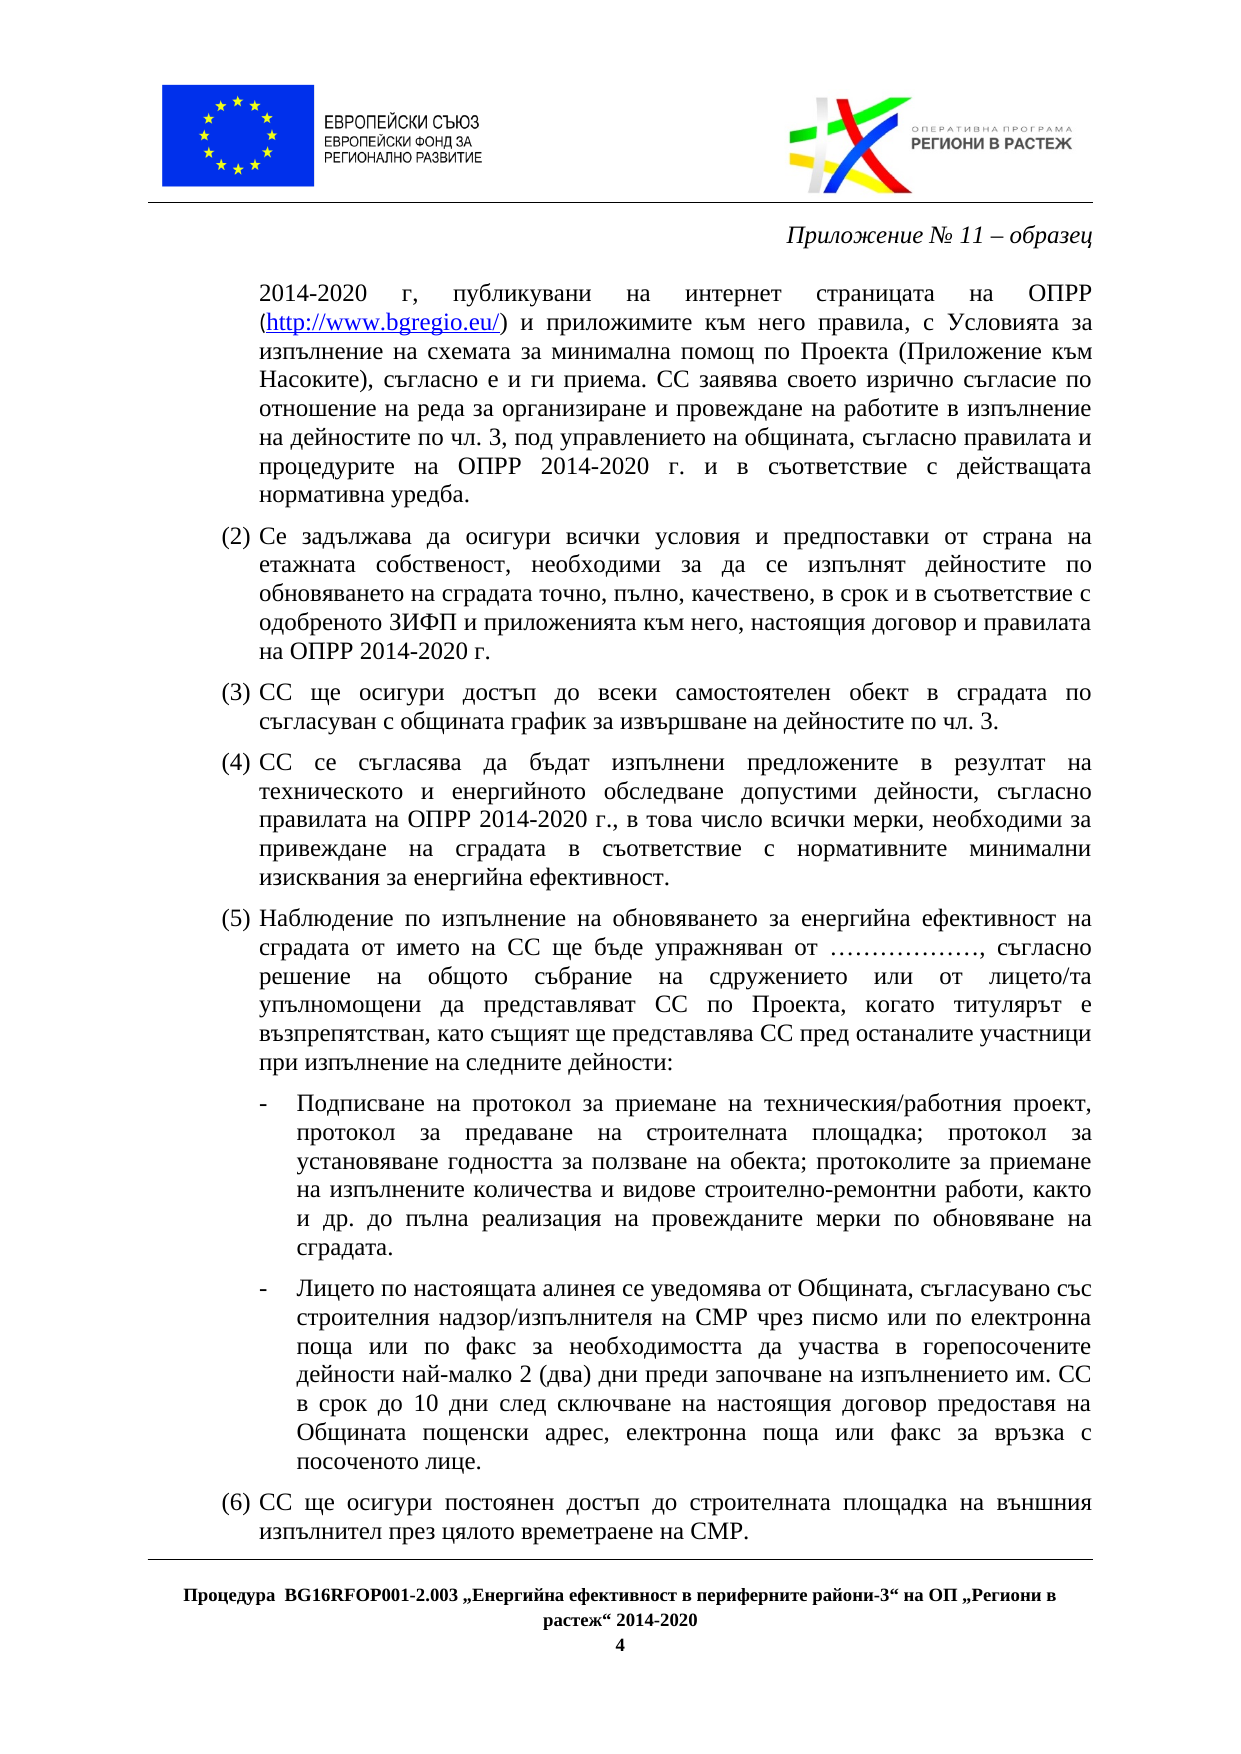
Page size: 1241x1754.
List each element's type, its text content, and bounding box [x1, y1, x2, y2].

list Се задължава да осигури всички условия и предпоставки от страна на етажната собственост, необходими за да се изпълнят дейностите по обновяването на сградата точно, пълно, качествено, в срок и в съответствие с одобреното ЗИФП и приложенията към него, настоящия договор и правилата на ОПРР 2014-2020 г. [221, 521, 1093, 664]
list Наблюдение по изпълнение на обновяването за енергийна ефективност на сградата от името на СС ще бъде упражняван от ………………, съгласно решение на общото събрание на сдружението или от лицето/та упълномощени да представляват СС по Проекта, когато титулярът е възпрепятстван, като същият ще представлява СС пред останалите участници при изпълнение на следните дейности: [221, 903, 1093, 1076]
list СС ще осигури постоянен достъп до строителната площадка на външния изпълнител през цялото времетраене на СМР. [221, 1487, 1093, 1544]
list СС се съгласява да бъдат изпълнени предложените в резултат на техническото и енергийното обследване допустими дейности, съгласно правилата на ОПРР 2014-2020 г., в това число всички мерки, необходими за привеждане на сградата в съответствие с нормативните минимални изисквания за енергийна ефективност. [221, 747, 1093, 891]
list Лицето по настоящата алинея се уведомява от Общината, съгласувано със строителния надзор/изпълнителя на СМР чрез писмо или по електронна поща или по факс за необходимостта да участва в горепосочените дейности най-малко 2 (два) дни преди започване на изпълнението им. СС в срок до 10 дни след сключване на настоящия договор предоставя на Общината пощенски адрес, електронна поща или факс за връзка с посоченото лице. [259, 1273, 1093, 1474]
list Подписване на протокол за приемане на техническия/работния проект, протокол за предаване на строителната площадка; протокол за установяване годността за ползване на обекта; протоколите за приемане на изпълнените количества и видове строително-ремонтни работи, както и др. до пълна реализация на провежданите мерки по обновяване на сградата. [259, 1088, 1093, 1261]
list СС ще осигури достъп до всеки самостоятелен обект в сградата по съгласуван с общината график за извършване на дейностите по чл. 3. [221, 677, 1093, 734]
picture [147, 73, 510, 200]
picture [774, 89, 1093, 200]
